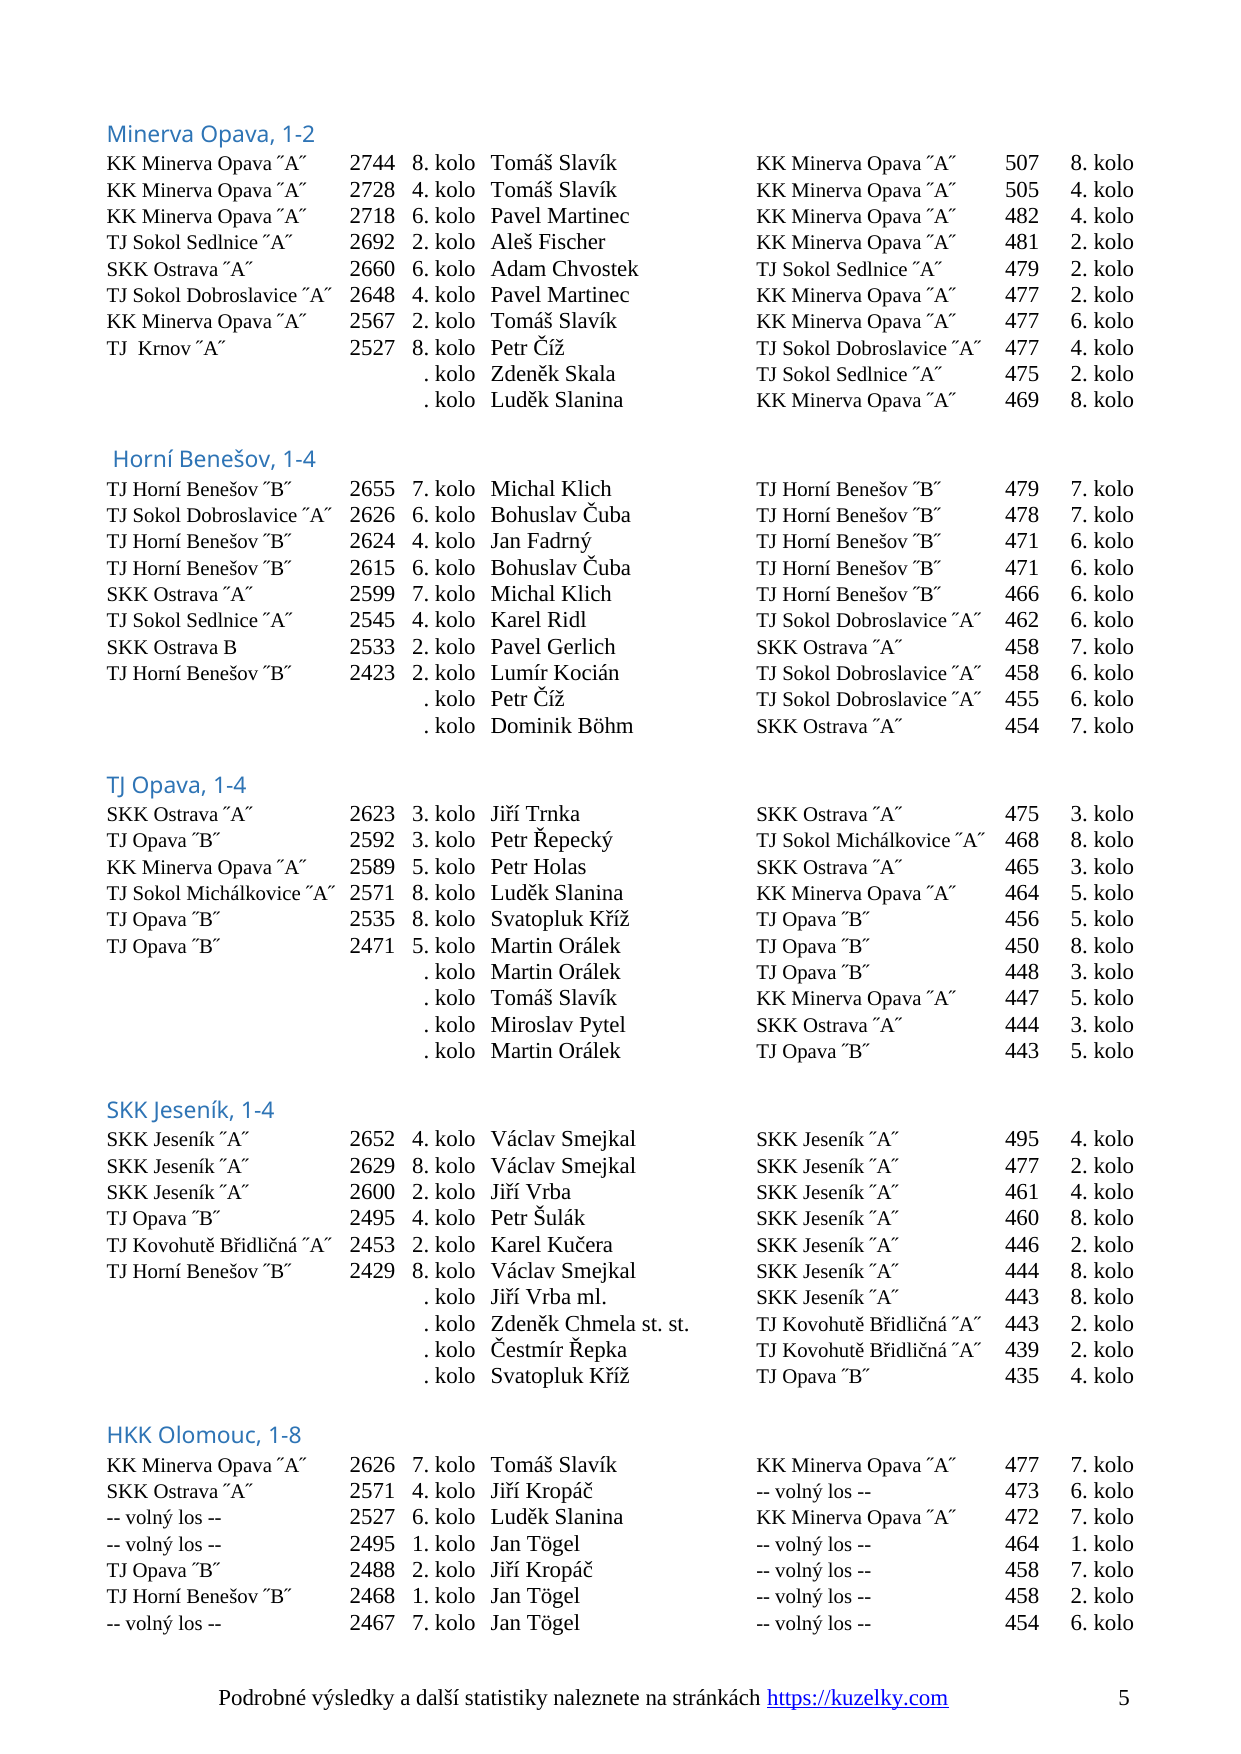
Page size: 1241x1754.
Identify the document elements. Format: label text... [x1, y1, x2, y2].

text KK Minerva Opava ˝A˝ 2567 2. kolo Tomáš Slavík KK Minerva Opava ˝A˝ 477 6. kolo [106, 307, 1134, 334]
text KK Minerva Opava ˝A˝ 2626 7. kolo Tomáš Slavík KK Minerva Opava ˝A˝ 477 7. kolo [106, 1451, 1134, 1477]
text TJ Krnov ˝A˝ 2527 8. kolo Petr Číž TJ Sokol Dobroslavice ˝A˝ 477 4. kolo [106, 334, 1134, 360]
text TJ Sokol Michálkovice ˝A˝ 2571 8. kolo Luděk Slanina KK Minerva Opava ˝A˝ 464 5. kolo [106, 879, 1134, 905]
text -- volný los -- 2527 6. kolo Luděk Slanina KK Minerva Opava ˝A˝ 472 7. kolo [106, 1503, 1134, 1530]
text -- volný los -- 2467 7. kolo Jan Tögel -- volný los -- 454 6. kolo [106, 1609, 1134, 1635]
subtitle Minerva Opava, 1-2 [106, 118, 1134, 149]
text KK Minerva Opava ˝A˝ 2718 6. kolo Pavel Martinec KK Minerva Opava ˝A˝ 482 4. kolo [106, 202, 1134, 228]
text TJ Horní Benešov ˝B˝ 2655 7. kolo Michal Klich TJ Horní Benešov ˝B˝ 479 7. kolo [106, 475, 1134, 501]
text -- volný los -- 2495 1. kolo Jan Tögel -- volný los -- 464 1. kolo [106, 1530, 1134, 1556]
subtitle HKK Olomouc, 1-8 [106, 1419, 1134, 1451]
text SKK Jeseník ˝A˝ 2652 4. kolo Václav Smejkal SKK Jeseník ˝A˝ 495 4. kolo [106, 1125, 1134, 1152]
text SKK Jeseník ˝A˝ 2600 2. kolo Jiří Vrba SKK Jeseník ˝A˝ 461 4. kolo [106, 1178, 1134, 1204]
text . kolo Petr Číž TJ Sokol Dobroslavice ˝A˝ 455 6. kolo [106, 686, 1134, 712]
text TJ Opava ˝B˝ 2488 2. kolo Jiří Kropáč -- volný los -- 458 7. kolo [106, 1556, 1134, 1582]
text KK Minerva Opava ˝A˝ 2589 5. kolo Petr Holas SKK Ostrava ˝A˝ 465 3. kolo [106, 853, 1134, 879]
subtitle Horní Benešov, 1-4 [106, 443, 1134, 475]
text . kolo Luděk Slanina KK Minerva Opava ˝A˝ 469 8. kolo [106, 387, 1134, 413]
text TJ Horní Benešov ˝B˝ 2429 8. kolo Václav Smejkal SKK Jeseník ˝A˝ 444 8. kolo [106, 1257, 1134, 1283]
text . kolo Miroslav Pytel SKK Ostrava ˝A˝ 444 3. kolo [106, 1011, 1134, 1037]
text TJ Horní Benešov ˝B˝ 2615 6. kolo Bohuslav Čuba TJ Horní Benešov ˝B˝ 471 6. kolo [106, 554, 1134, 580]
text TJ Sokol Sedlnice ˝A˝ 2545 4. kolo Karel Ridl TJ Sokol Dobroslavice ˝A˝ 462 6. kolo [106, 606, 1134, 633]
text TJ Horní Benešov ˝B˝ 2423 2. kolo Lumír Kocián TJ Sokol Dobroslavice ˝A˝ 458 6. kolo [106, 659, 1134, 686]
text SKK Ostrava B 2533 2. kolo Pavel Gerlich SKK Ostrava ˝A˝ 458 7. kolo [106, 633, 1134, 659]
text TJ Opava ˝B˝ 2535 8. kolo Svatopluk Kříž TJ Opava ˝B˝ 456 5. kolo [106, 905, 1134, 932]
text TJ Opava ˝B˝ 2471 5. kolo Martin Orálek TJ Opava ˝B˝ 450 8. kolo [106, 932, 1134, 958]
text TJ Opava ˝B˝ 2495 4. kolo Petr Šulák SKK Jeseník ˝A˝ 460 8. kolo [106, 1204, 1134, 1231]
text TJ Horní Benešov ˝B˝ 2624 4. kolo Jan Fadrný TJ Horní Benešov ˝B˝ 471 6. kolo [106, 527, 1134, 554]
text KK Minerva Opava ˝A˝ 2744 8. kolo Tomáš Slavík KK Minerva Opava ˝A˝ 507 8. kolo [106, 149, 1134, 176]
text . kolo Martin Orálek TJ Opava ˝B˝ 448 3. kolo [106, 958, 1134, 984]
text TJ Kovohutě Břidličná ˝A˝ 2453 2. kolo Karel Kučera SKK Jeseník ˝A˝ 446 2. kolo [106, 1231, 1134, 1257]
text TJ Sokol Dobroslavice ˝A˝ 2648 4. kolo Pavel Martinec KK Minerva Opava ˝A˝ 477 2. kolo [106, 281, 1134, 307]
text . kolo Svatopluk Kříž TJ Opava ˝B˝ 435 4. kolo [106, 1362, 1134, 1389]
text SKK Ostrava ˝A˝ 2599 7. kolo Michal Klich TJ Horní Benešov ˝B˝ 466 6. kolo [106, 580, 1134, 606]
text SKK Ostrava ˝A˝ 2571 4. kolo Jiří Kropáč -- volný los -- 473 6. kolo [106, 1477, 1134, 1503]
text . kolo Zdeněk Skala TJ Sokol Sedlnice ˝A˝ 475 2. kolo [106, 360, 1134, 387]
text . kolo Tomáš Slavík KK Minerva Opava ˝A˝ 447 5. kolo [106, 984, 1134, 1011]
text TJ Opava ˝B˝ 2592 3. kolo Petr Řepecký TJ Sokol Michálkovice ˝A˝ 468 8. kolo [106, 826, 1134, 853]
text . kolo Martin Orálek TJ Opava ˝B˝ 443 5. kolo [106, 1037, 1134, 1063]
text . kolo Dominik Böhm SKK Ostrava ˝A˝ 454 7. kolo [106, 712, 1134, 738]
text TJ Sokol Dobroslavice ˝A˝ 2626 6. kolo Bohuslav Čuba TJ Horní Benešov ˝B˝ 478 7. kolo [106, 501, 1134, 527]
text SKK Ostrava ˝A˝ 2623 3. kolo Jiří Trnka SKK Ostrava ˝A˝ 475 3. kolo [106, 800, 1134, 826]
text KK Minerva Opava ˝A˝ 2728 4. kolo Tomáš Slavík KK Minerva Opava ˝A˝ 505 4. kolo [106, 176, 1134, 202]
subtitle TJ Opava, 1-4 [106, 769, 1134, 800]
text . kolo Jiří Vrba ml. SKK Jeseník ˝A˝ 443 8. kolo [106, 1283, 1134, 1310]
text . kolo Zdeněk Chmela st. st. TJ Kovohutě Břidličná ˝A˝ 443 2. kolo [106, 1310, 1134, 1336]
text SKK Ostrava ˝A˝ 2660 6. kolo Adam Chvostek TJ Sokol Sedlnice ˝A˝ 479 2. kolo [106, 255, 1134, 281]
text TJ Horní Benešov ˝B˝ 2468 1. kolo Jan Tögel -- volný los -- 458 2. kolo [106, 1582, 1134, 1609]
text SKK Jeseník ˝A˝ 2629 8. kolo Václav Smejkal SKK Jeseník ˝A˝ 477 2. kolo [106, 1152, 1134, 1178]
subtitle SKK Jeseník, 1-4 [106, 1094, 1134, 1125]
text . kolo Čestmír Řepka TJ Kovohutě Břidličná ˝A˝ 439 2. kolo [106, 1336, 1134, 1362]
text TJ Sokol Sedlnice ˝A˝ 2692 2. kolo Aleš Fischer KK Minerva Opava ˝A˝ 481 2. kolo [106, 228, 1134, 255]
